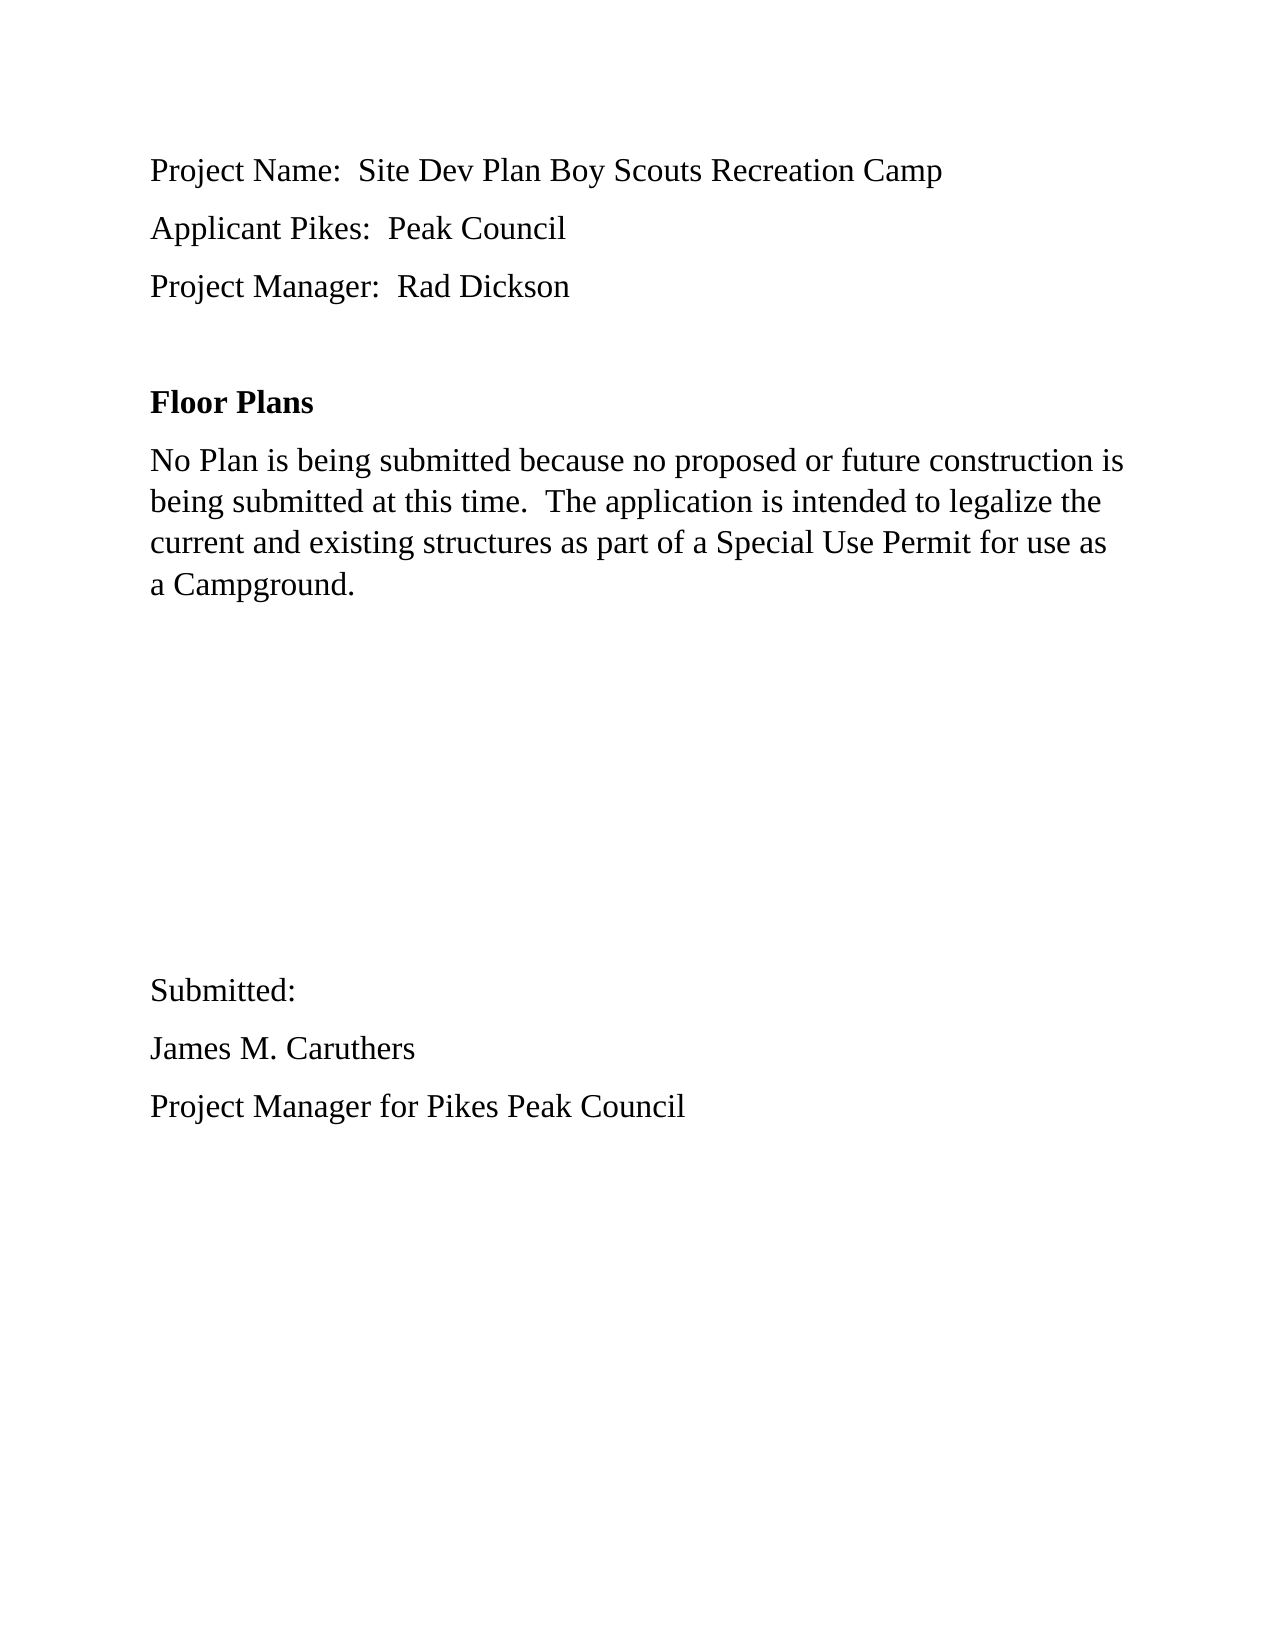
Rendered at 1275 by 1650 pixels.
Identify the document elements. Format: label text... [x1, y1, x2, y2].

text James M. Caruthers [150, 1028, 1125, 1067]
text Applicant Pikes: Peak Council [150, 208, 1125, 246]
text Project Manager: Rad Dickson [150, 266, 1125, 304]
text Submitted: [150, 970, 1125, 1009]
text No Plan is being submitted because no proposed or future construction is being submitted at this time. The application is intended to legalize the current and existing structures as part of a Special Use Permit for use as a Campground. [150, 440, 1125, 602]
text Floor Plans [150, 382, 1125, 420]
text Project Name: Site Dev Plan Boy Scouts Recreation Camp [150, 150, 1125, 188]
text Project Manager for Pikes Peak Council [150, 1086, 1125, 1125]
